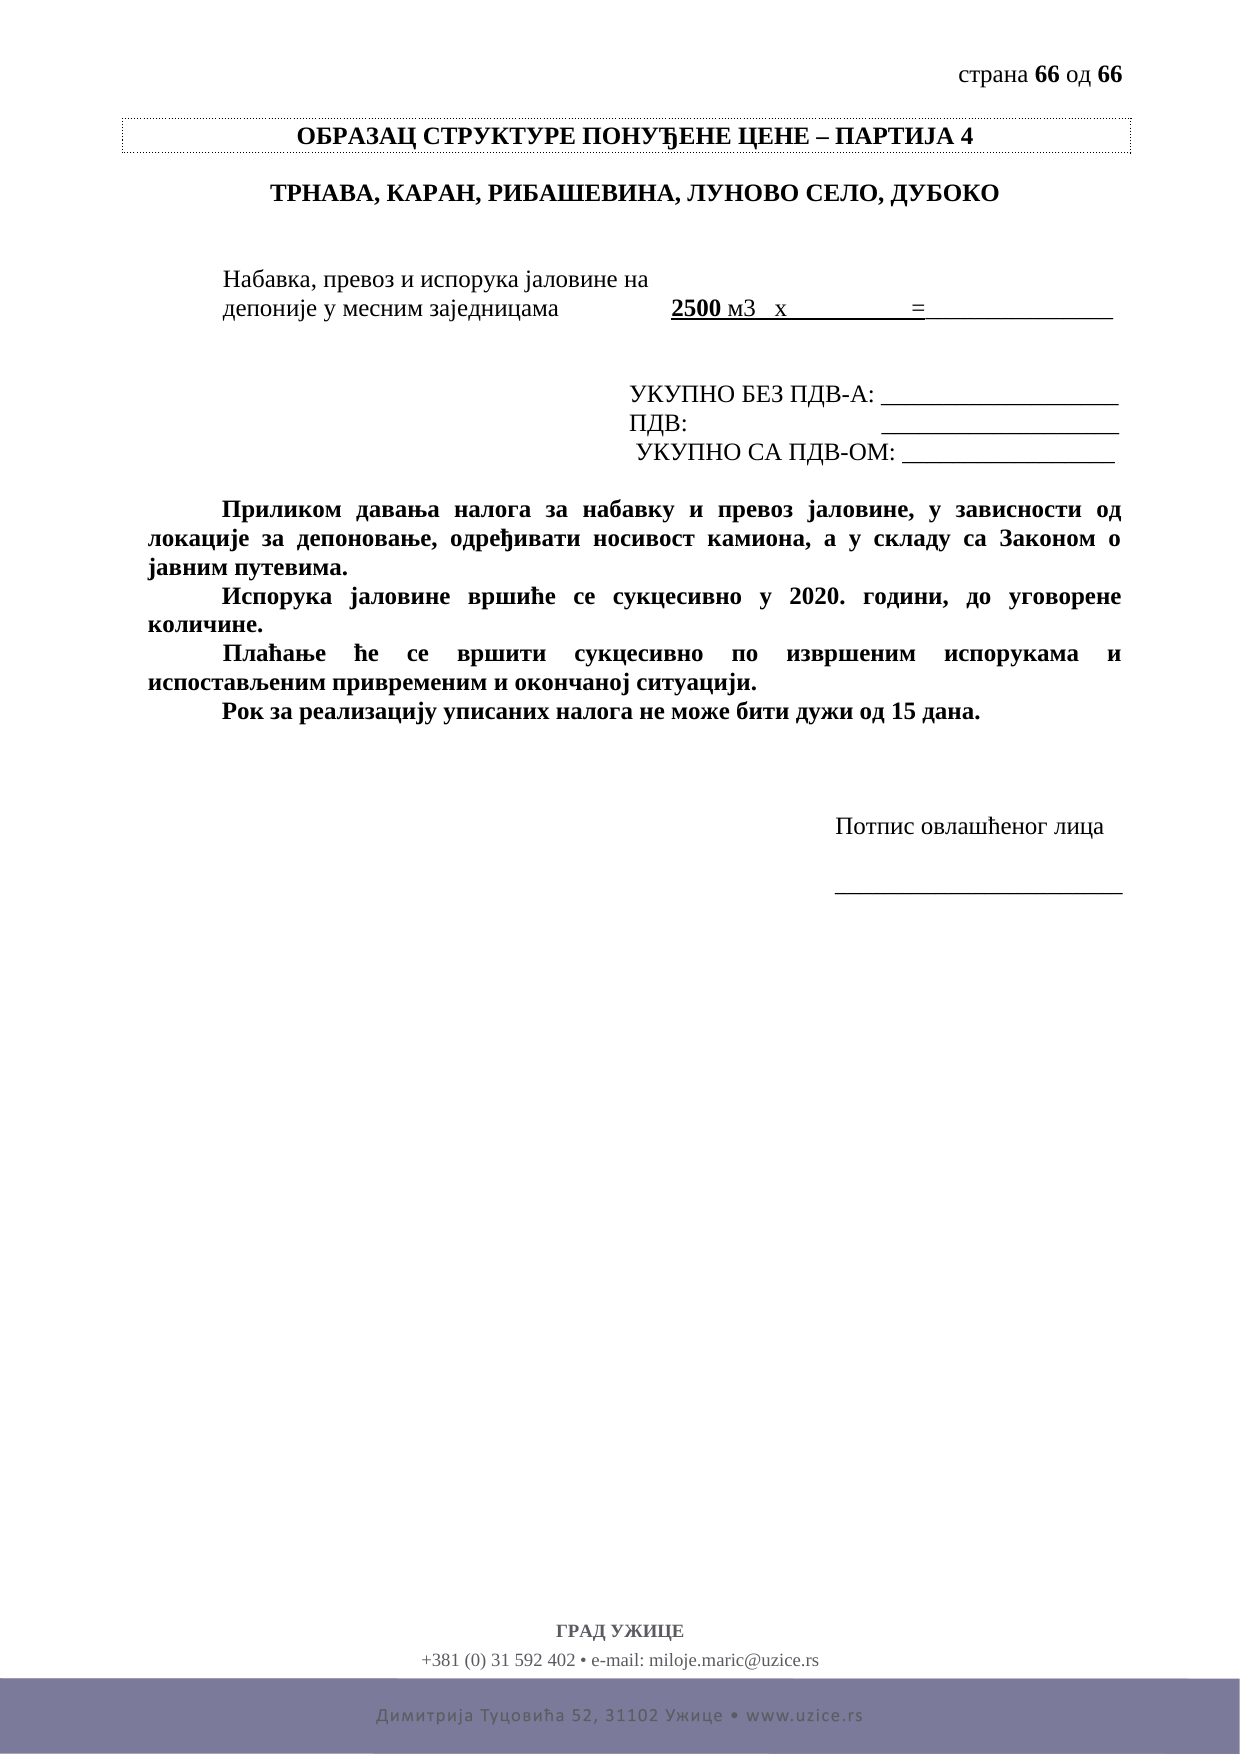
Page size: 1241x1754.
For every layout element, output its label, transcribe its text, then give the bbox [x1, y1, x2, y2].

text Плаћање ће се вршити сукцесивно по извршеним испорукама и испостављеним привременим и окончаној ситуацији. [148, 638, 1122, 696]
text Приликом давања налога за набавку и превоз јаловине, у зависности од локације за депоновање, одређивати носивост камиона, а у складу са Законом о јавним путевима. [148, 494, 1122, 581]
text Испорука јаловине вршиће се сукцесивно у 2020. години, до уговорене количине. [148, 581, 1122, 638]
text Набавка, превоз и испорука јаловине на [223, 264, 1122, 293]
text Потпис овлашћеног лица [148, 811, 1122, 839]
picture [0, 1677, 1240, 1754]
text Рок за реализацију уписаних налога не може бити дужи од 15 дана. [148, 696, 1122, 724]
text ПДВ: ___________________ [223, 408, 1122, 437]
text УКУПНО СА ПДВ-ОМ: _________________ [223, 437, 1122, 466]
text УКУПНО БЕЗ ПДВ-А: ___________________ [223, 379, 1122, 408]
text ОБРАЗАЦ СТРУКТУРЕ ПОНУЂЕНЕ ЦЕНЕ – ПАРТИЈА 4 [122, 118, 1131, 153]
text депоније у месним заједницама 2500 м3 х __=_______________ [148, 293, 1122, 322]
text _______________________ [148, 868, 1122, 897]
text ТРНАВА, КАРАН, РИБАШЕВИНА, ЛУНОВО СЕЛО, ДУБОКО [148, 178, 1122, 207]
